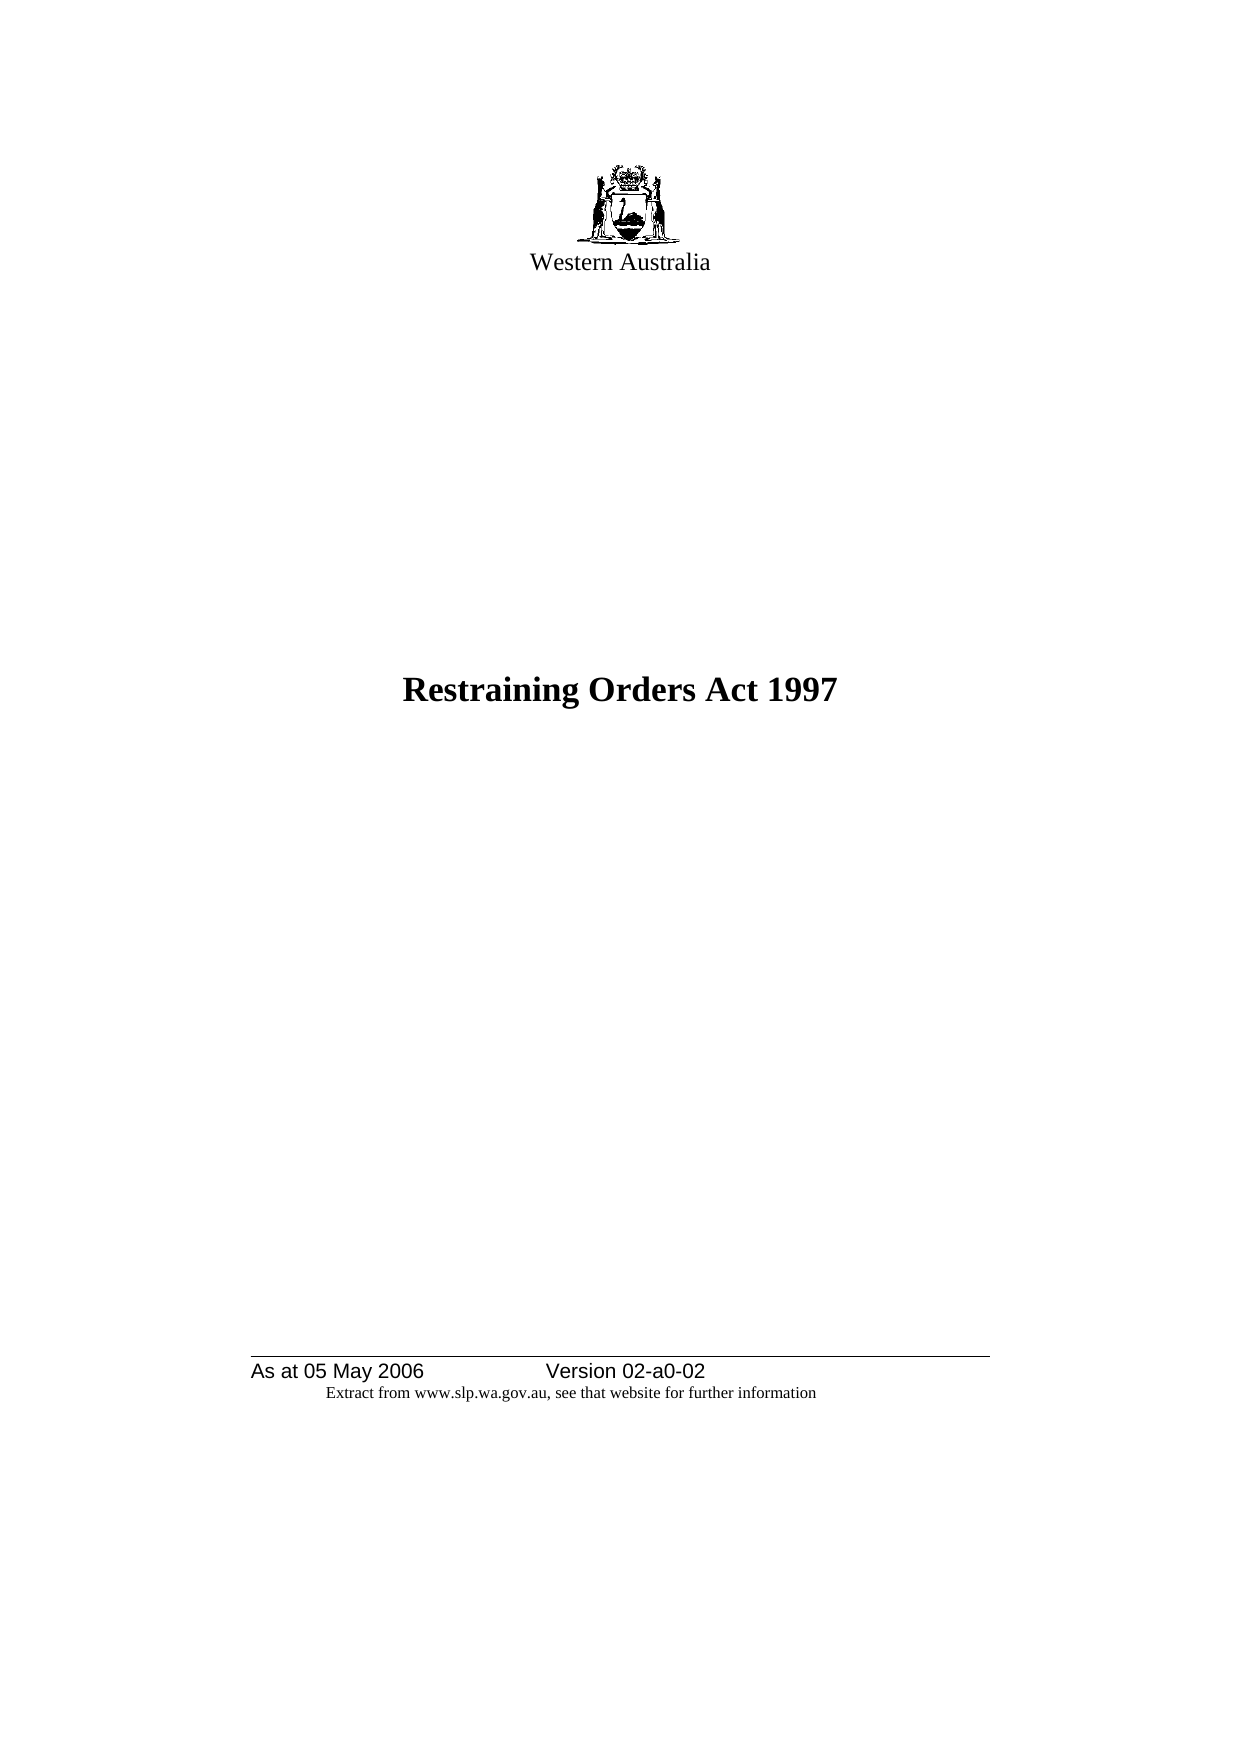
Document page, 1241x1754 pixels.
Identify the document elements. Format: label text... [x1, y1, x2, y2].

text Restraining Orders Act 1997 [251, 668, 990, 709]
picture [576, 163, 680, 246]
text Western Australia [251, 247, 990, 276]
